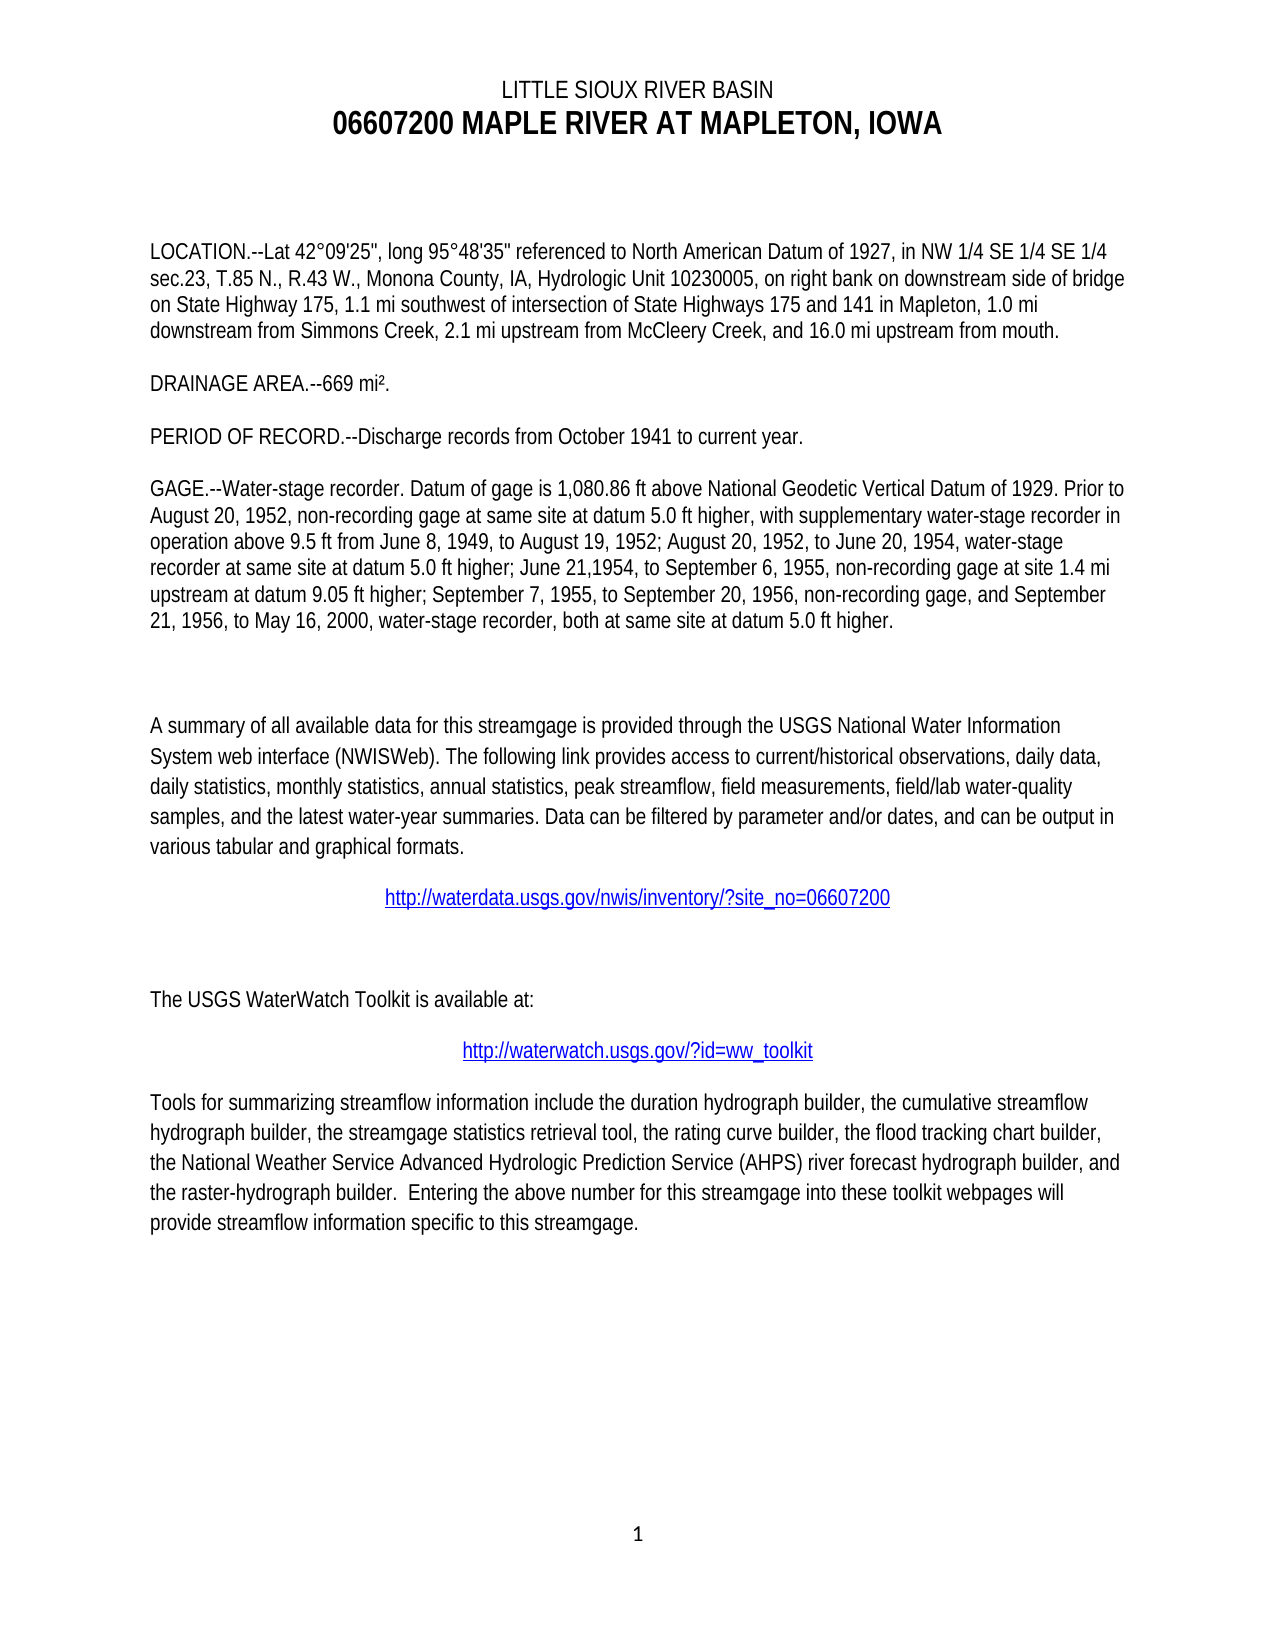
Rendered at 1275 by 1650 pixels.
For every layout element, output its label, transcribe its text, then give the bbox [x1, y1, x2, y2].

text http://waterwatch.usgs.gov/?id=ww_toolkit [150, 1037, 1125, 1064]
text LOCATION.--Lat 42°09'25", long 95°48'35" referenced to North American Datum of 1927, in NW 1/4 SE 1/4 SE 1/4 sec.23, T.85 N., R.43 W., Monona County, IA, Hydrologic Unit 10230005, on right bank on downstream side of bridge on State Highway 175, 1.1 mi southwest of intersection of State Highways 175 and 141 in Mapleton, 1.0 mi downstream from Simmons Creek, 2.1 mi upstream from McCleery Creek, and 16.0 mi upstream from mouth. [150, 238, 1125, 343]
text PERIOD OF RECORD.--Discharge records from October 1941 to current year. [150, 423, 1125, 449]
text The USGS WaterWatch Toolkit is available at: [150, 986, 1125, 1013]
text http://waterdata.usgs.gov/nwis/inventory/?site_no=06607200 [150, 884, 1125, 911]
text A summary of all available data for this streamgage is provided through the USGS National Water Information System web interface (NWISWeb). The following link provides access to current/historical observations, daily data, daily statistics, monthly statistics, annual statistics, peak streamflow, field measurements, field/lab water-quality samples, and the latest water-year summaries. Data can be filtered by parameter and/or dates, and can be output in various tabular and graphical formats. [150, 712, 1125, 860]
text GAGE.--Water-stage recorder. Datum of gage is 1,080.86 ft above National Geodetic Vertical Datum of 1929. Prior to August 20, 1952, non-recording gage at same site at datum 5.0 ft higher, with supplementary water-stage recorder in operation above 9.5 ft from June 8, 1949, to August 19, 1952; August 20, 1952, to June 20, 1954, water-stage recorder at same site at datum 5.0 ft higher; June 21,1954, to September 6, 1955, non-recording gage at site 1.4 mi upstream at datum 9.05 ft higher; September 7, 1955, to September 20, 1956, non-recording gage, and September 21, 1956, to May 16, 2000, water-stage recorder, both at same site at datum 5.0 ft higher. [150, 475, 1125, 633]
text Tools for summarizing streamflow information include the duration hydrograph builder, the cumulative streamflow hydrograph builder, the streamgage statistics retrieval tool, the rating curve builder, the flood tracking chart builder, the National Weather Service Advanced Hydrologic Prediction Service (AHPS) river forecast hydrograph builder, and the raster-hydrograph builder. Entering the above number for this streamgage into these toolkit webpages will provide streamflow information specific to this streamgage. [150, 1088, 1125, 1236]
text DRAINAGE AREA.--669 mi². [150, 370, 1125, 396]
